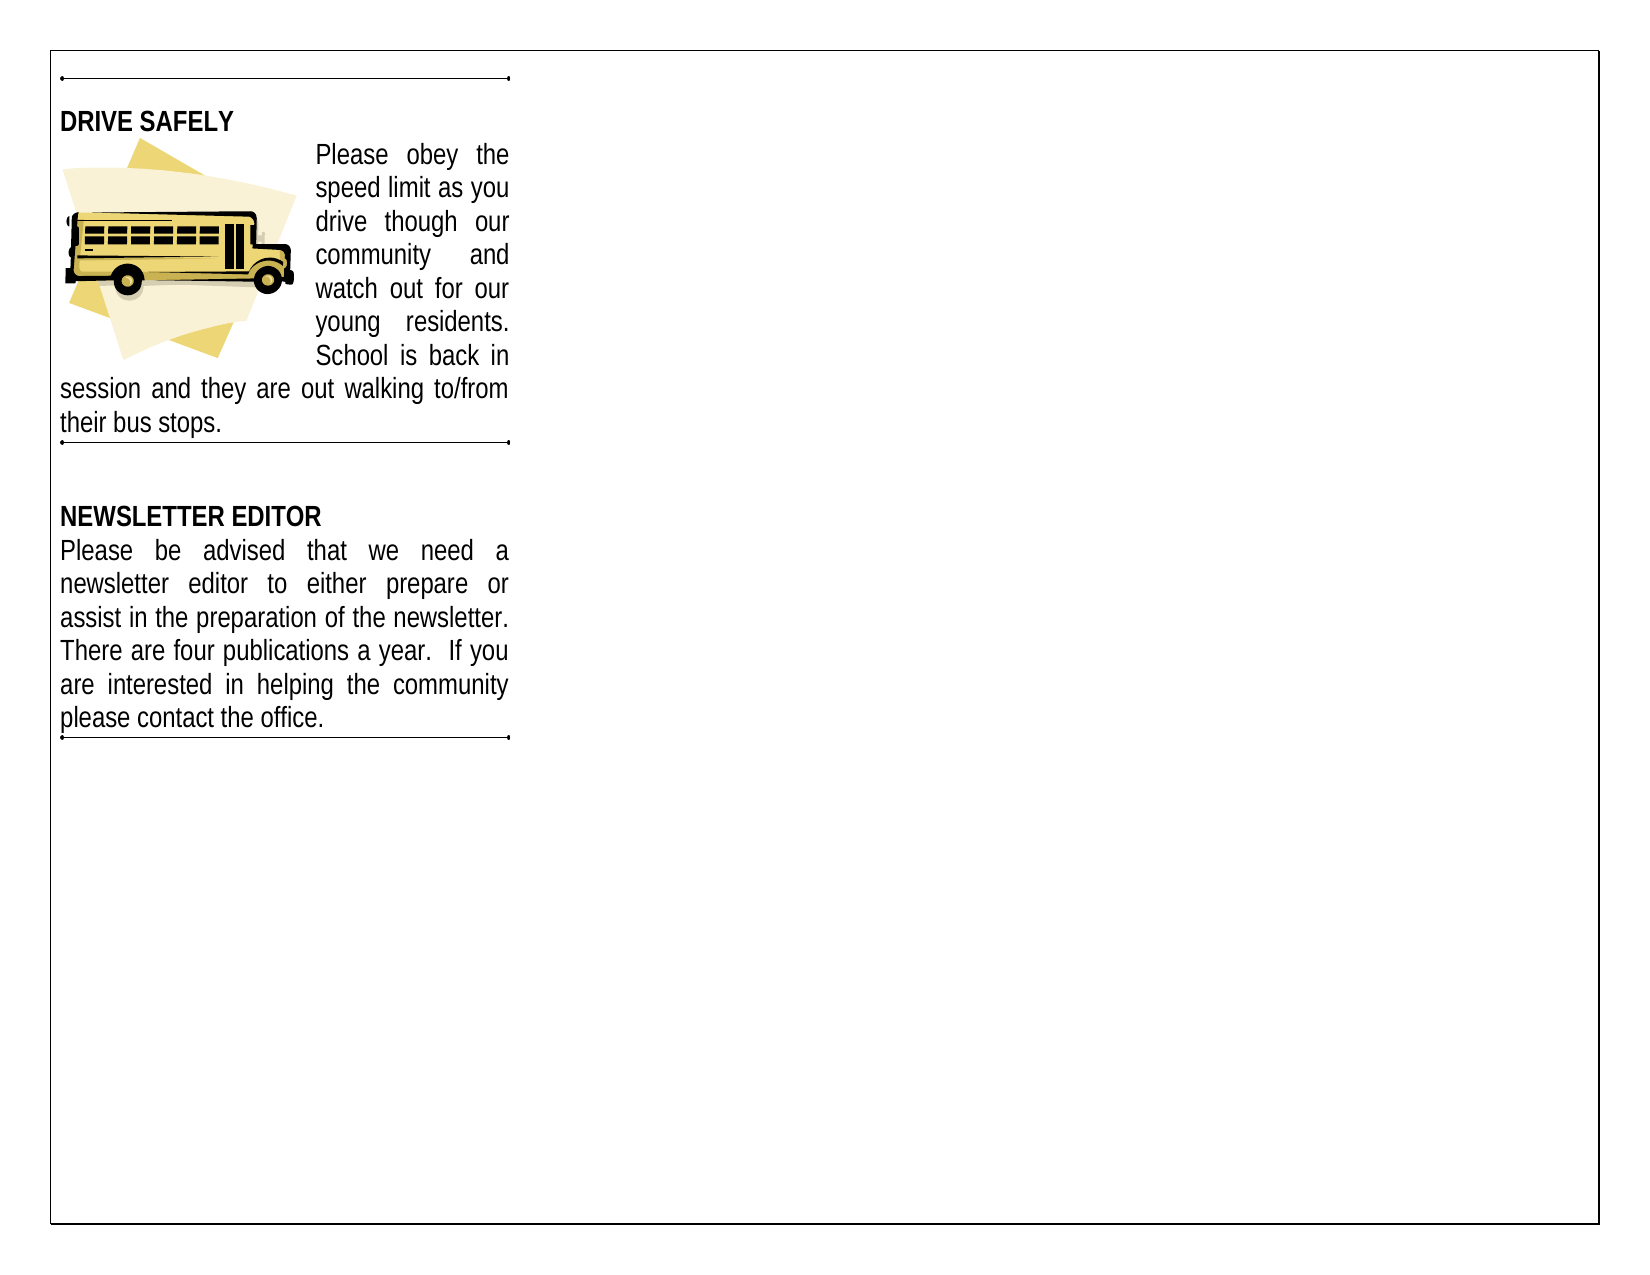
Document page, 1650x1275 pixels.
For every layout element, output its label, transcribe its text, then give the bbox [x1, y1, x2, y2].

picture [60, 438, 511, 447]
picture [60, 733, 511, 743]
text NEWSLETTER EDITOR [60, 499, 509, 533]
picture [60, 75, 511, 84]
text Please obey the speed limit as you drive though our community and watch out for our young residents. School is back in session and they are out walking to/from their bus stops. [60, 137, 509, 438]
text DRIVE SAFELY [60, 104, 509, 137]
text Please be advised that we need a newsletter editor to either prepare or assist in the preparation of the newsletter. There are four publications a year. If you are interested in helping the community please contact the office. [60, 533, 509, 733]
